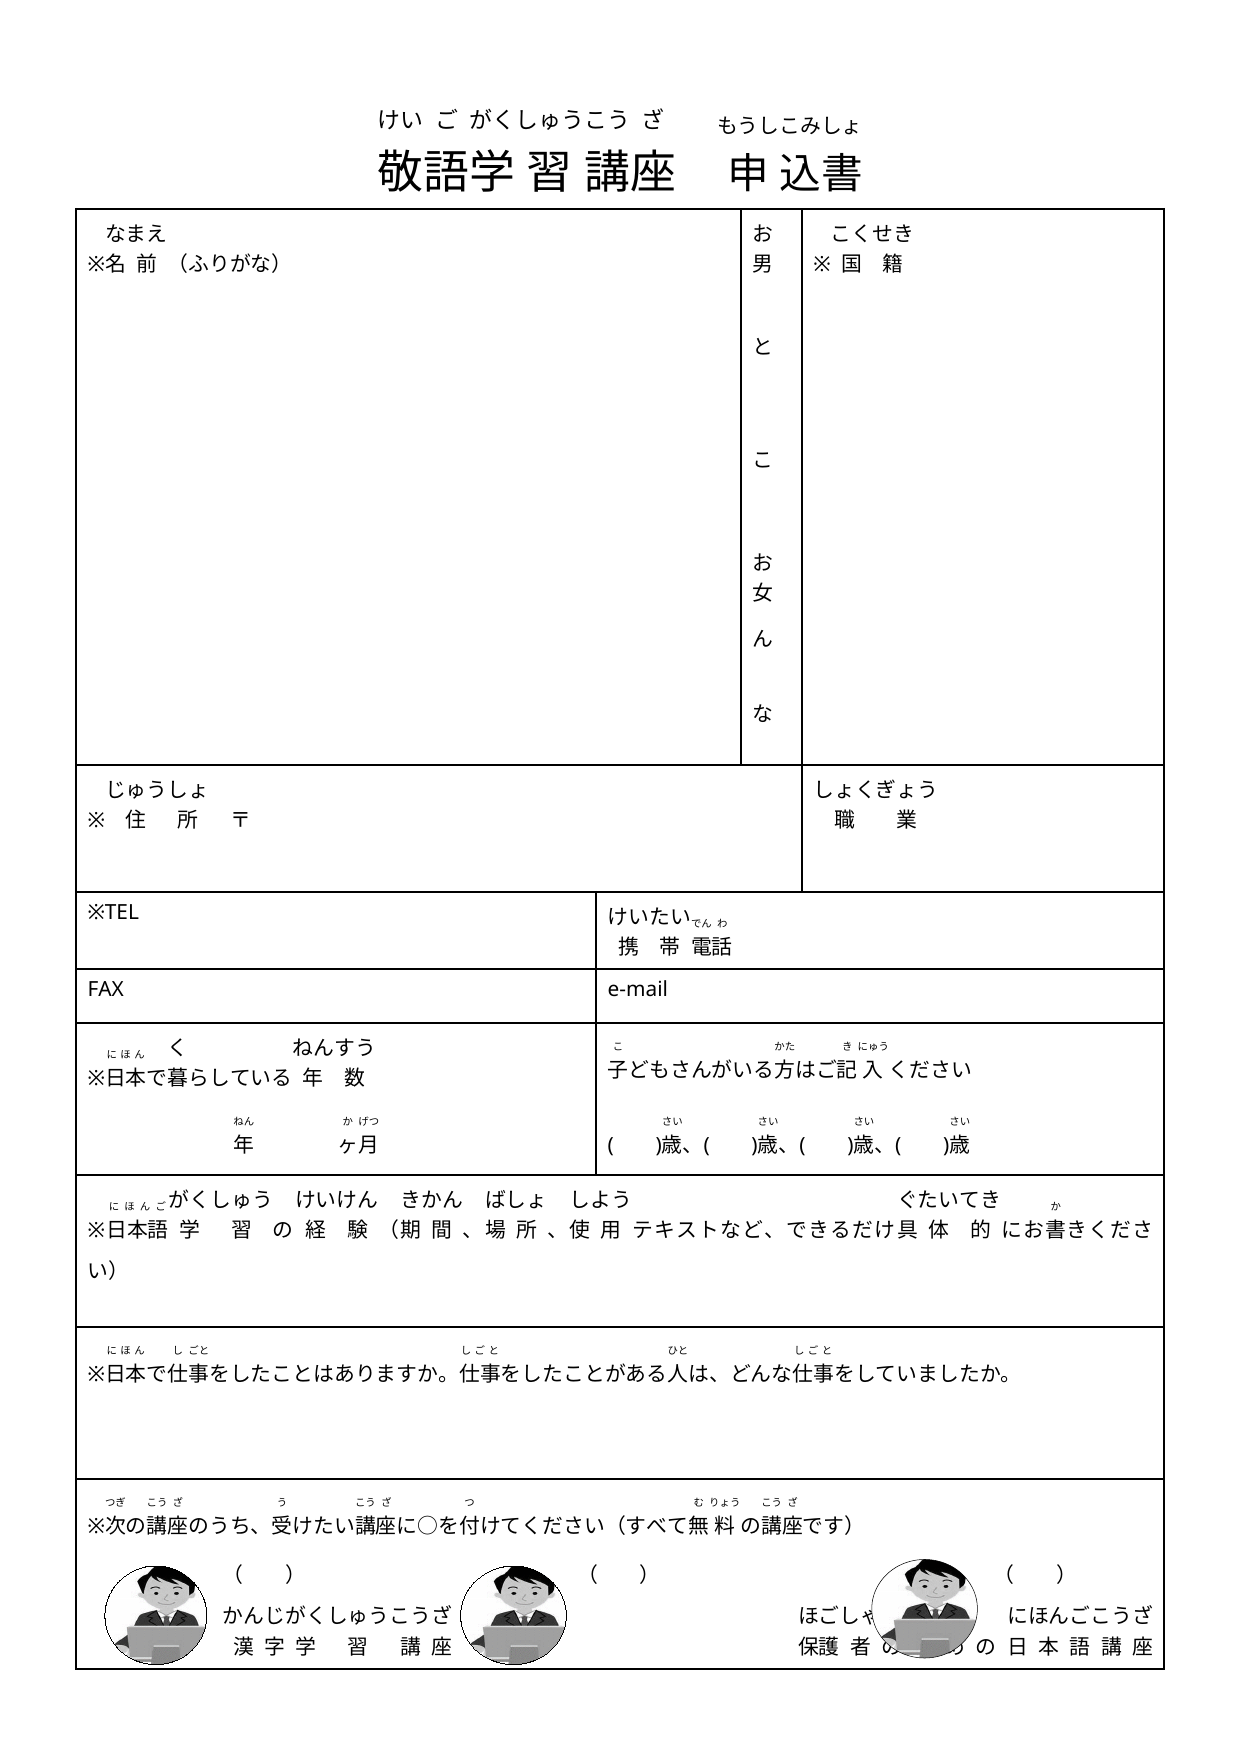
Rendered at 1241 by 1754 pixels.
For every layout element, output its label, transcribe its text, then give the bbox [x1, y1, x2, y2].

table_header ※ [803, 210, 1163, 764]
picture [873, 1560, 977, 1657]
table_cell [597, 893, 1163, 968]
table_cell e-mail [597, 970, 1163, 1022]
table_cell ※でをしたことはありますか。をしたことがあるは、どんなをしていましたか。 [77, 1328, 1163, 1478]
table_cell ※の（、、テキストなど、できるだけにおきください） [77, 1176, 1163, 1326]
table_cell ※TEL [77, 893, 595, 968]
table_header [742, 210, 801, 764]
table_cell ※でらしている [77, 1024, 595, 1174]
table_cell FAX [77, 970, 595, 1022]
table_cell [77, 1480, 1163, 1668]
table_header ※（ふりがな） [77, 210, 740, 764]
table_cell どもさんがいるはごください ( )、( )、( )、( ) [597, 1024, 1163, 1174]
table_cell [803, 766, 1163, 891]
picture [105, 1567, 207, 1664]
picture [460, 1567, 567, 1664]
table_cell ※ 〒 [77, 766, 801, 891]
